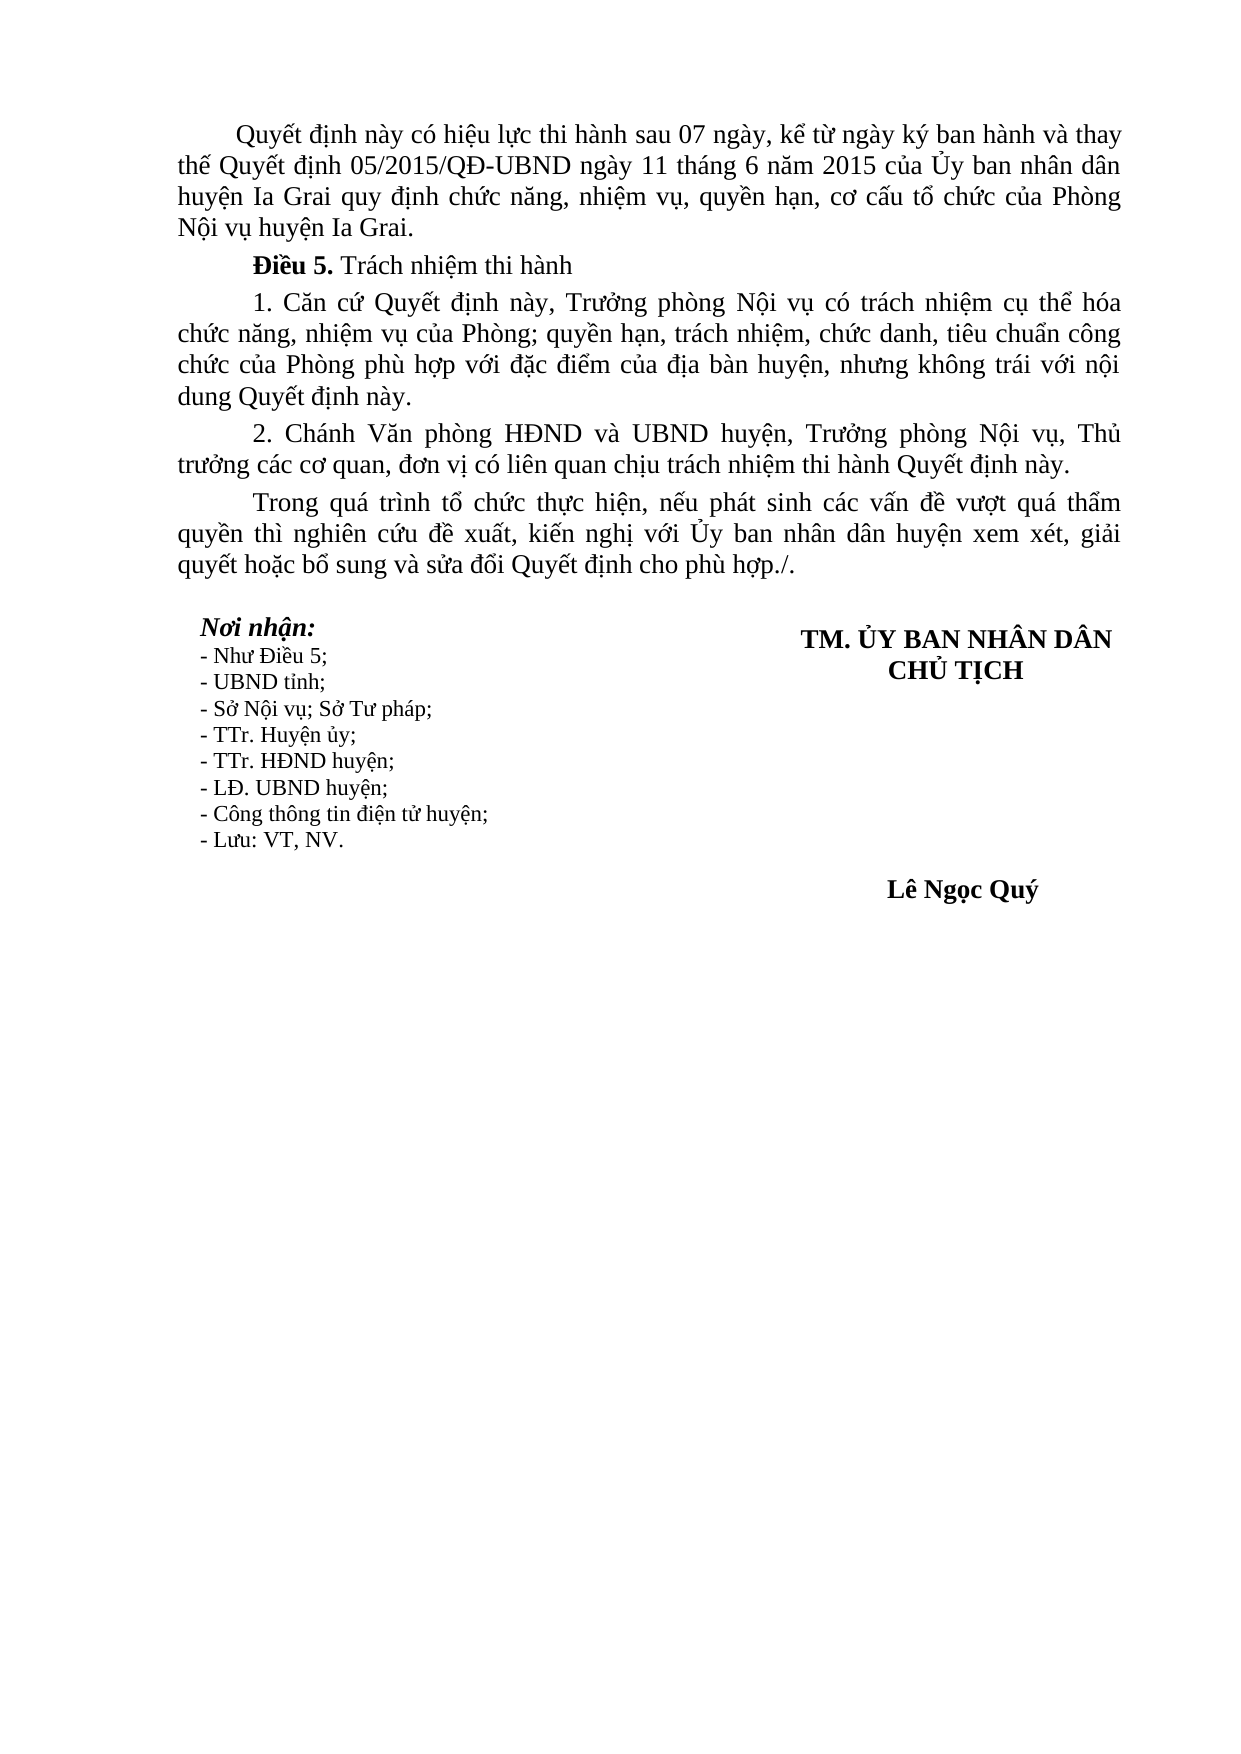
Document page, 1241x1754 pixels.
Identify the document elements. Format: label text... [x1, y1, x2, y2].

text Quyết định này có hiệu lực thi hành sau 07 ngày, kể từ ngày ký ban hành và thay thế Quyết định 05/2015/QĐ-UBND ngày 11 tháng 6 năm 2015 của Ủy ban nhân dân huyện Ia Grai quy định chức năng, nhiệm vụ, quyền hạn, cơ cấu tổ chức của Phòng Nội vụ huyện Ia Grai. [177, 118, 1122, 243]
text 2. Chánh Văn phòng HĐND và UBND huyện, Trưởng phòng Nội vụ, Thủ trưởng các cơ quan, đơn vị có liên quan chịu trách nhiệm thi hành Quyết định này. [177, 417, 1122, 479]
text Điều 5. Trách nhiệm thi hành [177, 249, 1122, 280]
table_header TM. ỦY BAN NHÂN DÂN CHỦ TỊCH Lê Ngọc Quý [630, 611, 1133, 904]
text Trong quá trình tổ chức thực hiện, nếu phát sinh các vấn đề vượt quá thẩm quyền thì nghiên cứu đề xuất, kiến nghị với Ủy ban nhân dân huyện xem xét, giải quyết hoặc bổ sung và sửa đổi Quyết định cho phù hợp./. [177, 486, 1122, 579]
table_header Nơi nhận: - Như Điều 5; - UBND tỉnh; - Sở Nội vụ; Sở Tư pháp; - TTr. Huyện ủy; - TTr. HĐND huyện; - LĐ. UBND huyện; - Công thông tin điện tử huyện; - Lưu: VT, NV. [189, 611, 630, 904]
text 1. Căn cứ Quyết định này, Trưởng phòng Nội vụ có trách nhiệm cụ thể hóa chức năng, nhiệm vụ của Phòng; quyền hạn, trách nhiệm, chức danh, tiêu chuẩn công chức của Phòng phù hợp với đặc điểm của địa bàn huyện, nhưng không trái với nội dung Quyết định này. [177, 286, 1122, 411]
